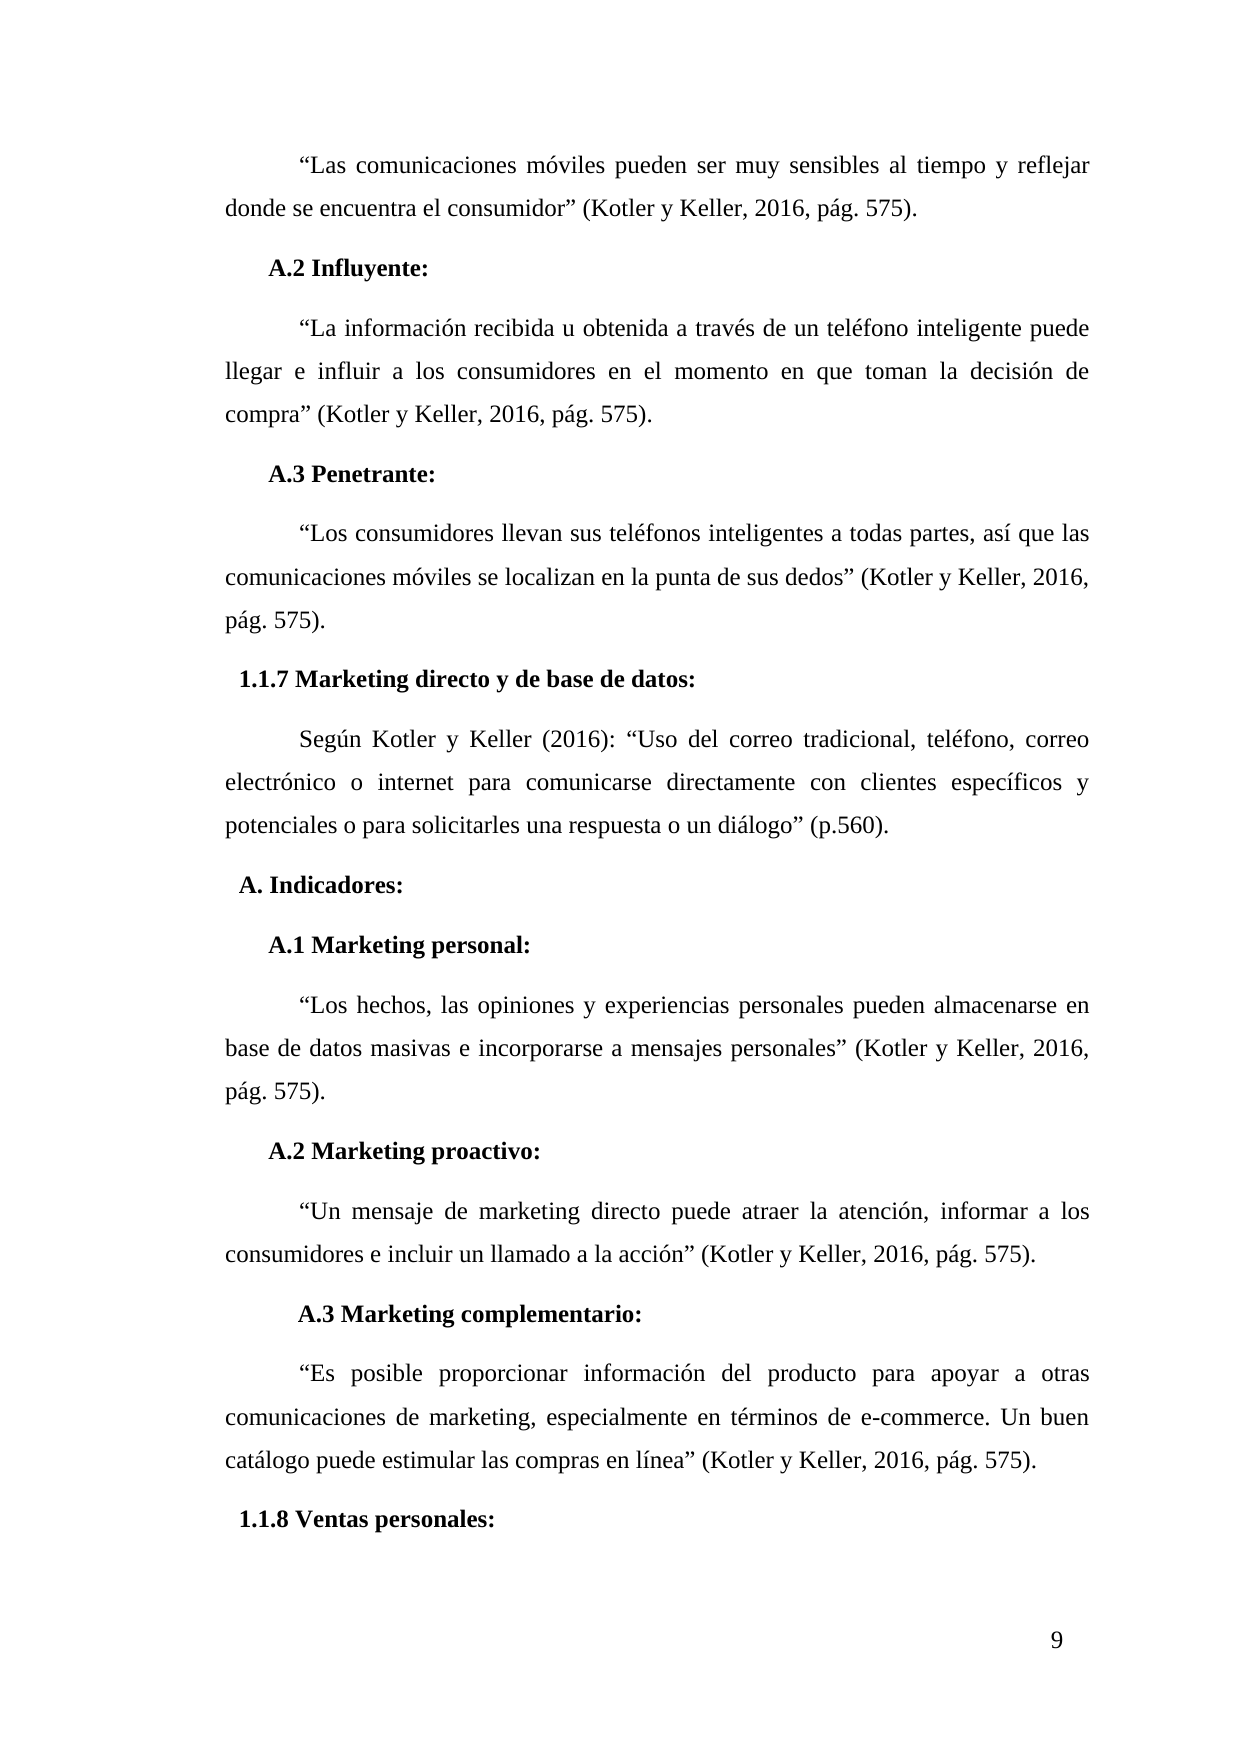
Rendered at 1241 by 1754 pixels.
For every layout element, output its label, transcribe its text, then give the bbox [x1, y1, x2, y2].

list “La información recibida u obtenida a través de un teléfono inteligente puede llegar e influir a los consumidores en el momento en que toman la decisión de compra” (Kotler y Keller, 2016, pág. 575). [225, 313, 1090, 428]
list “Es posible proporcionar información del producto para apoyar a otras comunicaciones de marketing, especialmente en términos de e-commerce. Un buen catálogo puede estimular las compras en línea” (Kotler y Keller, 2016, pág. 575). [225, 1358, 1090, 1473]
text 1.1.7 Marketing directo y de base de datos: [239, 664, 1090, 693]
text A.1 Marketing personal: [268, 930, 1090, 959]
text 1.1.8 Ventas personales: [239, 1504, 1090, 1533]
text A. Indicadores: [239, 870, 1090, 899]
list “Los consumidores llevan sus teléfonos inteligentes a todas partes, así que las comunicaciones móviles se localizan en la punta de sus dedos” (Kotler y Keller, 2016, pág. 575). [225, 518, 1090, 633]
list “Los hechos, las opiniones y experiencias personales pueden almacenarse en base de datos masivas e incorporarse a mensajes personales” (Kotler y Keller, 2016, pág. 575). [225, 990, 1090, 1105]
text A.2 Marketing proactivo: [268, 1136, 1090, 1165]
text A.2 Influyente: [268, 253, 1090, 282]
list “Un mensaje de marketing directo puede atraer la atención, informar a los consumidores e incluir un llamado a la acción” (Kotler y Keller, 2016, pág. 575). [225, 1196, 1090, 1268]
list “Las comunicaciones móviles pueden ser muy sensibles al tiempo y reflejar donde se encuentra el consumidor” (Kotler y Keller, 2016, pág. 575). [225, 150, 1090, 222]
text A.3 Penetrante: [268, 459, 1090, 487]
list Según Kotler y Keller (2016): “Uso del correo tradicional, teléfono, correo electrónico o internet para comunicarse directamente con clientes específicos y potenciales o para solicitarles una respuesta o un diálogo” (p.560). [225, 724, 1090, 839]
text A.3 Marketing complementario: [298, 1299, 1090, 1327]
